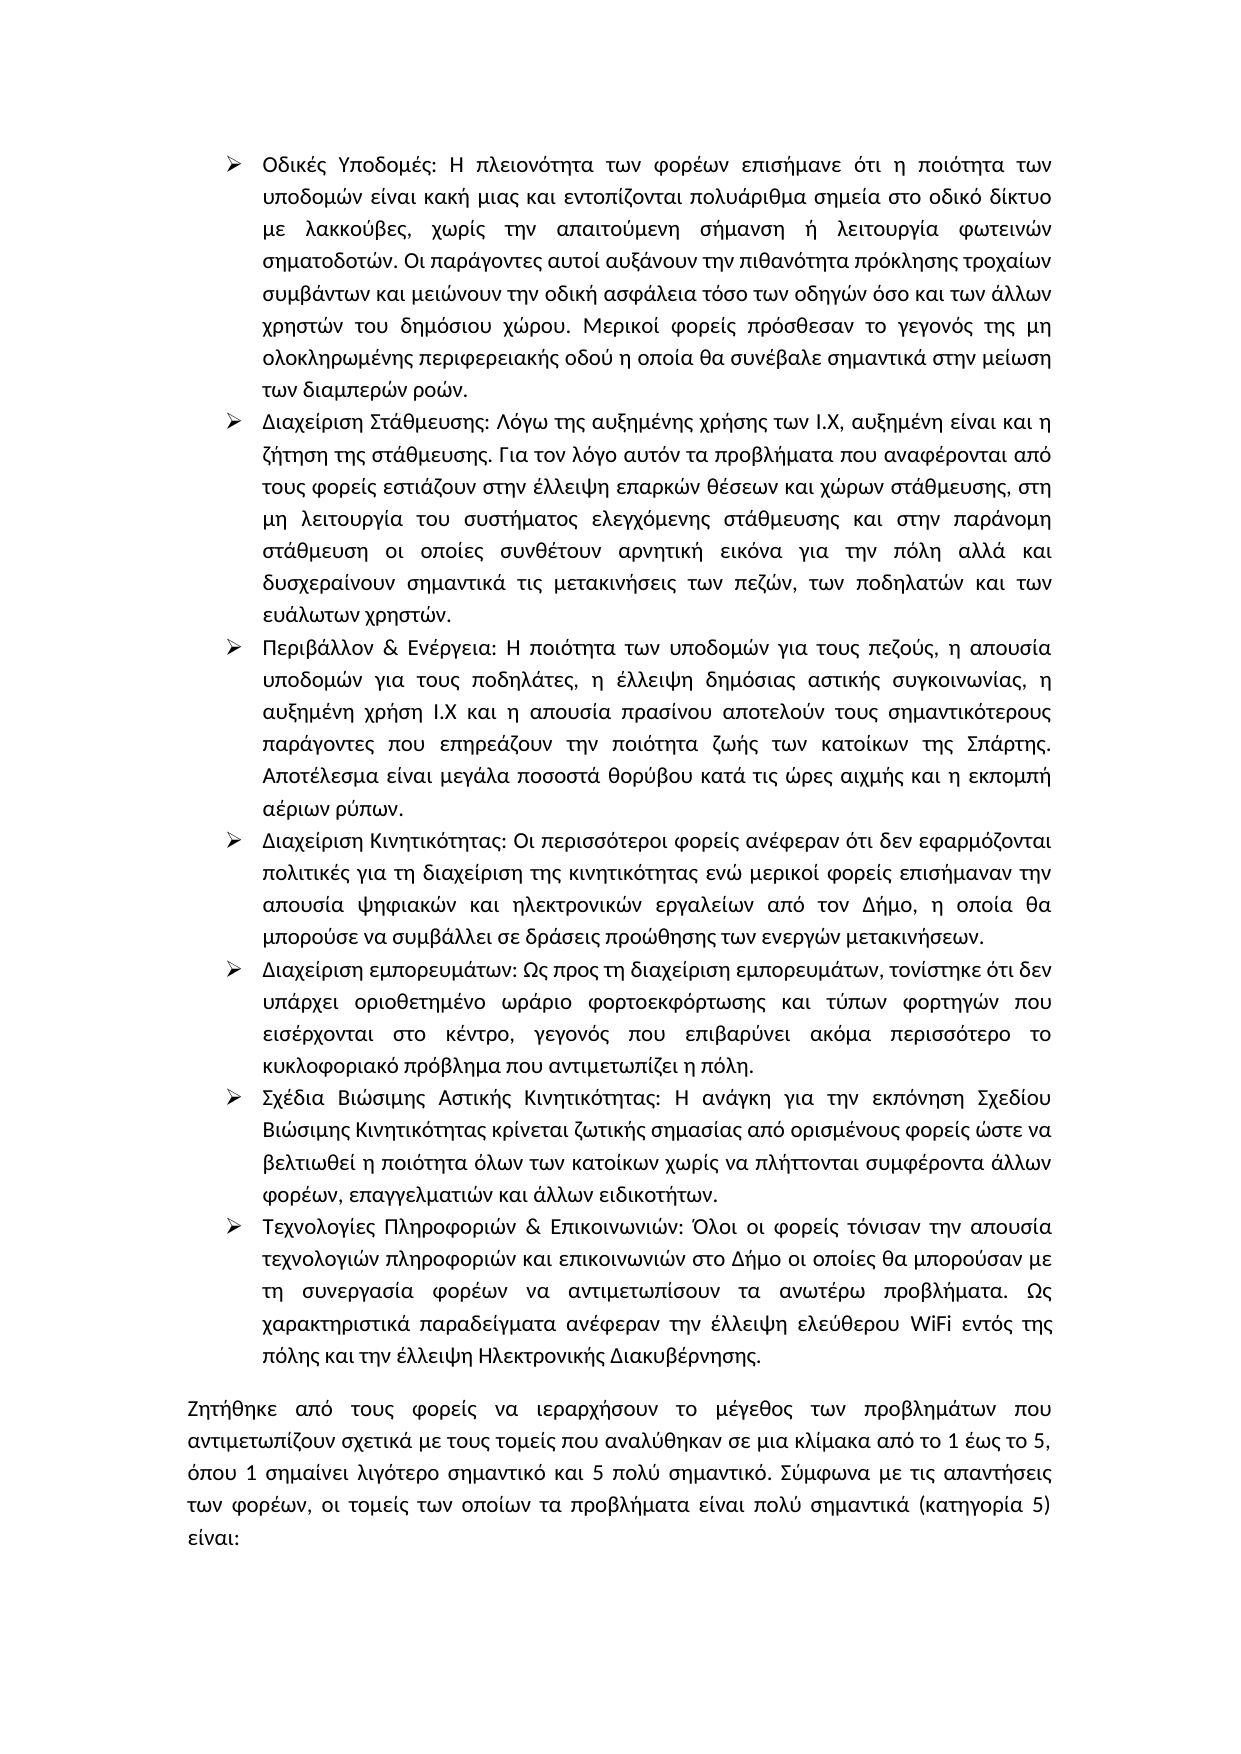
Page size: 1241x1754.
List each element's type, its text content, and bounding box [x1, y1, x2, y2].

text Ζητήθηκε από τους φορείς να ιεραρχήσουν το μέγεθος των προβλημάτων που αντιμετωπίζουν σχετικά με τους τομείς που αναλύθηκαν σε μια κλίμακα από το 1 έως το 5, όπου 1 σημαίνει λιγότερο σημαντικό και 5 πολύ σημαντικό. Σύμφωνα με τις απαντήσεις των φορέων, οι τομείς των οποίων τα προβλήματα είναι πολύ σημαντικά (κατηγορία 5) είναι: [187, 1394, 1053, 1551]
list Διαχείριση Κινητικότητας: Οι περισσότεροι φορείς ανέφεραν ότι δεν εφαρμόζονται πολιτικές για τη διαχείριση της κινητικότητας ενώ μερικοί φορείς επισήμαναν την απουσία ψηφιακών και ηλεκτρονικών εργαλείων από τον Δήμο, η οποία θα μπορούσε να συμβάλλει σε δράσεις προώθησης των ενεργών μετακινήσεων. [225, 826, 1053, 951]
list Σχέδια Βιώσιμης Αστικής Κινητικότητας: Η ανάγκη για την εκπόνηση Σχεδίου Βιώσιμης Κινητικότητας κρίνεται ζωτικής σημασίας από ορισμένους φορείς ώστε να βελτιωθεί η ποιότητα όλων των κατοίκων χωρίς να πλήττονται συμφέροντα άλλων φορέων, επαγγελματιών και άλλων ειδικοτήτων. [225, 1083, 1053, 1208]
list Περιβάλλον & Ενέργεια: Η ποιότητα των υποδομών για τους πεζούς, η απουσία υποδομών για τους ποδηλάτες, η έλλειψη δημόσιας αστικής συγκοινωνίας, η αυξημένη χρήση Ι.Χ και η απουσία πρασίνου αποτελούν τους σημαντικότερους παράγοντες που επηρεάζουν την ποιότητα ζωής των κατοίκων της Σπάρτης. Αποτέλεσμα είναι μεγάλα ποσοστά θορύβου κατά τις ώρες αιχμής και η εκπομπή αέριων ρύπων. [225, 633, 1053, 822]
list Διαχείριση Στάθμευσης: Λόγω της αυξημένης χρήσης των Ι.Χ, αυξημένη είναι και η ζήτηση της στάθμευσης. Για τον λόγο αυτόν τα προβλήματα που αναφέρονται από τους φορείς εστιάζουν στην έλλειψη επαρκών θέσεων και χώρων στάθμευσης, στη μη λειτουργία του συστήματος ελεγχόμενης στάθμευσης και στην παράνομη στάθμευση οι οποίες συνθέτουν αρνητική εικόνα για την πόλη αλλά και δυσχεραίνουν σημαντικά τις μετακινήσεις των πεζών, των ποδηλατών και των ευάλωτων χρηστών. [225, 407, 1053, 629]
list Διαχείριση εμπορευμάτων: Ως προς τη διαχείριση εμπορευμάτων, τονίστηκε ότι δεν υπάρχει οριοθετημένο ωράριο φορτοεκφόρτωσης και τύπων φορτηγών που εισέρχονται στο κέντρο, γεγονός που επιβαρύνει ακόμα περισσότερο το κυκλοφοριακό πρόβλημα που αντιμετωπίζει η πόλη. [225, 955, 1053, 1079]
list Οδικές Υποδομές: Η πλειονότητα των φορέων επισήμανε ότι η ποιότητα των υποδομών είναι κακή μιας και εντοπίζονται πολυάριθμα σημεία στο οδικό δίκτυο με λακκούβες, χωρίς την απαιτούμενη σήμανση ή λειτουργία φωτεινών σηματοδοτών. Οι παράγοντες αυτοί αυξάνουν την πιθανότητα πρόκλησης τροχαίων συμβάντων και μειώνουν την οδική ασφάλεια τόσο των οδηγών όσο και των άλλων χρηστών του δημόσιου χώρου. Μερικοί φορείς πρόσθεσαν το γεγονός της μη ολοκληρωμένης περιφερειακής οδού η οποία θα συνέβαλε σημαντικά στην μείωση των διαμπερών ροών. [225, 150, 1053, 403]
list Τεχνολογίες Πληροφοριών & Επικοινωνιών: Όλοι οι φορείς τόνισαν την απουσία τεχνολογιών πληροφοριών και επικοινωνιών στο Δήμο οι οποίες θα μπορούσαν με τη συνεργασία φορέων να αντιμετωπίσουν τα ανωτέρω προβλήματα. Ως χαρακτηριστικά παραδείγματα ανέφεραν την έλλειψη ελεύθερου WiFi εντός της πόλης και την έλλειψη Ηλεκτρονικής Διακυβέρνησης. [225, 1212, 1053, 1369]
